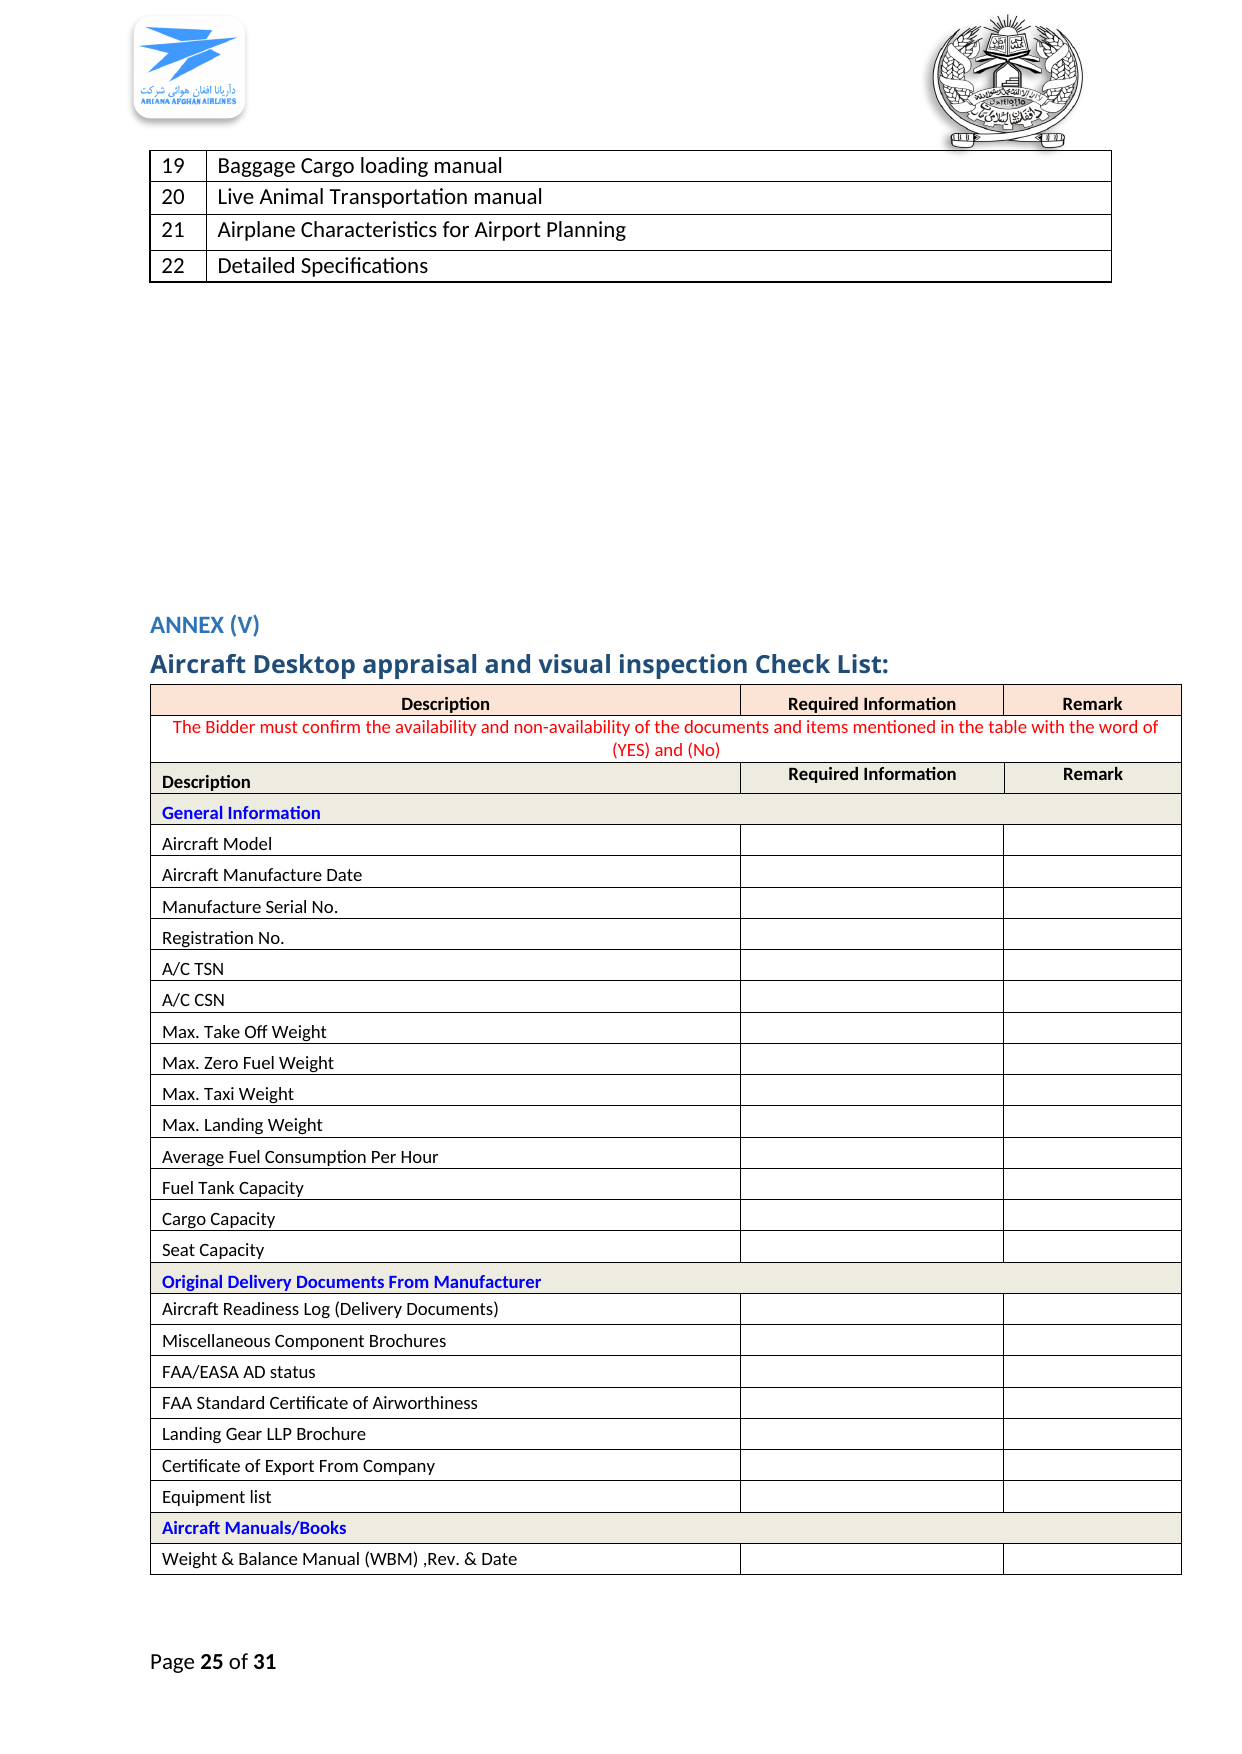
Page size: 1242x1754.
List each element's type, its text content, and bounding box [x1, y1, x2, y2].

table_cell [741, 1044, 1003, 1074]
table_cell The Bidder must confirm the availability and non-availability of the documents and items mentioned in the table with the word of (YES) and (No) [151, 716, 1181, 762]
table_cell [741, 1481, 1003, 1512]
table_cell [741, 950, 1003, 980]
table_cell Aircraft Manufacture Date [151, 856, 740, 887]
table_cell [741, 1294, 1003, 1324]
table_header Description [151, 685, 740, 715]
subtitle ANNEX (V) [150, 609, 1106, 640]
table_cell Max. Taxi Weight [151, 1075, 740, 1105]
table_cell [741, 981, 1003, 1012]
table_cell [741, 825, 1003, 855]
picture [133, 16, 246, 119]
table_cell [741, 1544, 1003, 1574]
table_cell [1004, 825, 1181, 855]
table_cell [1004, 981, 1181, 1012]
table_cell Miscellaneous Component Brochures [151, 1325, 740, 1355]
table_cell [741, 1013, 1003, 1043]
table_header Remark [1004, 685, 1181, 715]
table_cell [741, 1325, 1003, 1355]
table_cell [1004, 1200, 1181, 1230]
table_cell [1004, 1325, 1181, 1355]
table_cell Weight & Balance Manual (WBM) ,Rev. & Date [151, 1544, 740, 1574]
table_cell Max. Landing Weight [151, 1106, 740, 1137]
table_cell [1004, 919, 1181, 949]
table_cell 21 [151, 215, 206, 250]
table_cell [1004, 1481, 1181, 1512]
table_cell [1004, 1544, 1181, 1574]
table_cell General Information [151, 794, 1181, 824]
table_cell [1004, 1419, 1181, 1449]
table_cell [1004, 950, 1181, 980]
table_cell [741, 1231, 1003, 1262]
table_cell [1004, 1044, 1181, 1074]
table_cell [741, 1169, 1003, 1199]
table_cell [1004, 1169, 1181, 1199]
table_cell [1004, 1106, 1181, 1137]
table_cell FAA/EASA AD status [151, 1356, 740, 1387]
table_cell [1004, 1356, 1181, 1387]
table_cell [1004, 1294, 1181, 1324]
table_cell [741, 919, 1003, 949]
table_cell A/C TSN [151, 950, 740, 980]
table_cell [1004, 888, 1181, 918]
table_cell Aircraft Readiness Log (Delivery Documents) [151, 1294, 740, 1324]
table_cell Equipment list [151, 1481, 740, 1512]
table_cell [1004, 1231, 1181, 1262]
table_cell [741, 1450, 1003, 1480]
table_cell [741, 888, 1003, 918]
table_cell Seat Capacity [151, 1231, 740, 1262]
table_cell [1004, 1450, 1181, 1480]
table_cell [741, 1419, 1003, 1449]
table_cell [1004, 1138, 1181, 1168]
table_cell Description [151, 763, 740, 793]
table_cell Aircraft Model [151, 825, 740, 855]
table_header Required Information [741, 685, 1003, 715]
table_cell [741, 1138, 1003, 1168]
table_cell [741, 1106, 1003, 1137]
picture [931, 13, 1084, 149]
table_cell 22 [151, 251, 206, 281]
table_cell A/C CSN [151, 981, 740, 1012]
table_cell [1004, 1013, 1181, 1043]
table_cell Aircraft Manuals/Books [151, 1513, 1181, 1543]
table_cell [741, 1075, 1003, 1105]
table_cell Fuel Tank Capacity [151, 1169, 740, 1199]
table_cell Cargo Capacity [151, 1200, 740, 1230]
table_cell Certificate of Export From Company [151, 1450, 740, 1480]
table_cell [741, 856, 1003, 887]
table_cell Registration No. [151, 919, 740, 949]
table_cell [741, 1200, 1003, 1230]
table_cell Manufacture Serial No. [151, 888, 740, 918]
table_cell [1004, 1075, 1181, 1105]
table_cell Average Fuel Consumption Per Hour [151, 1138, 740, 1168]
table_cell Landing Gear LLP Brochure [151, 1419, 740, 1449]
table_cell Max. Zero Fuel Weight [151, 1044, 740, 1074]
table_cell Original Delivery Documents From Manufacturer [151, 1263, 1181, 1293]
table_cell [1004, 1388, 1181, 1418]
table_cell 19 [151, 151, 206, 181]
table_cell [741, 1356, 1003, 1387]
table_cell Remark [1005, 763, 1181, 793]
table_cell [741, 1388, 1003, 1418]
table_cell [1004, 856, 1181, 887]
table_cell Max. Take Off Weight [151, 1013, 740, 1043]
table_cell Baggage Cargo loading manual [207, 151, 1111, 181]
table_cell Detailed Specifications [207, 251, 1111, 281]
table_cell Required Information [741, 763, 1004, 793]
subtitle Aircraft Desktop appraisal and visual inspection Check List: [150, 647, 1106, 681]
table_cell Airplane Characteristics for Airport Planning [207, 215, 1111, 250]
table_cell Live Animal Transportation manual [207, 182, 1111, 214]
table_cell 20 [151, 182, 206, 214]
table_cell FAA Standard Certificate of Airworthiness [151, 1388, 740, 1418]
